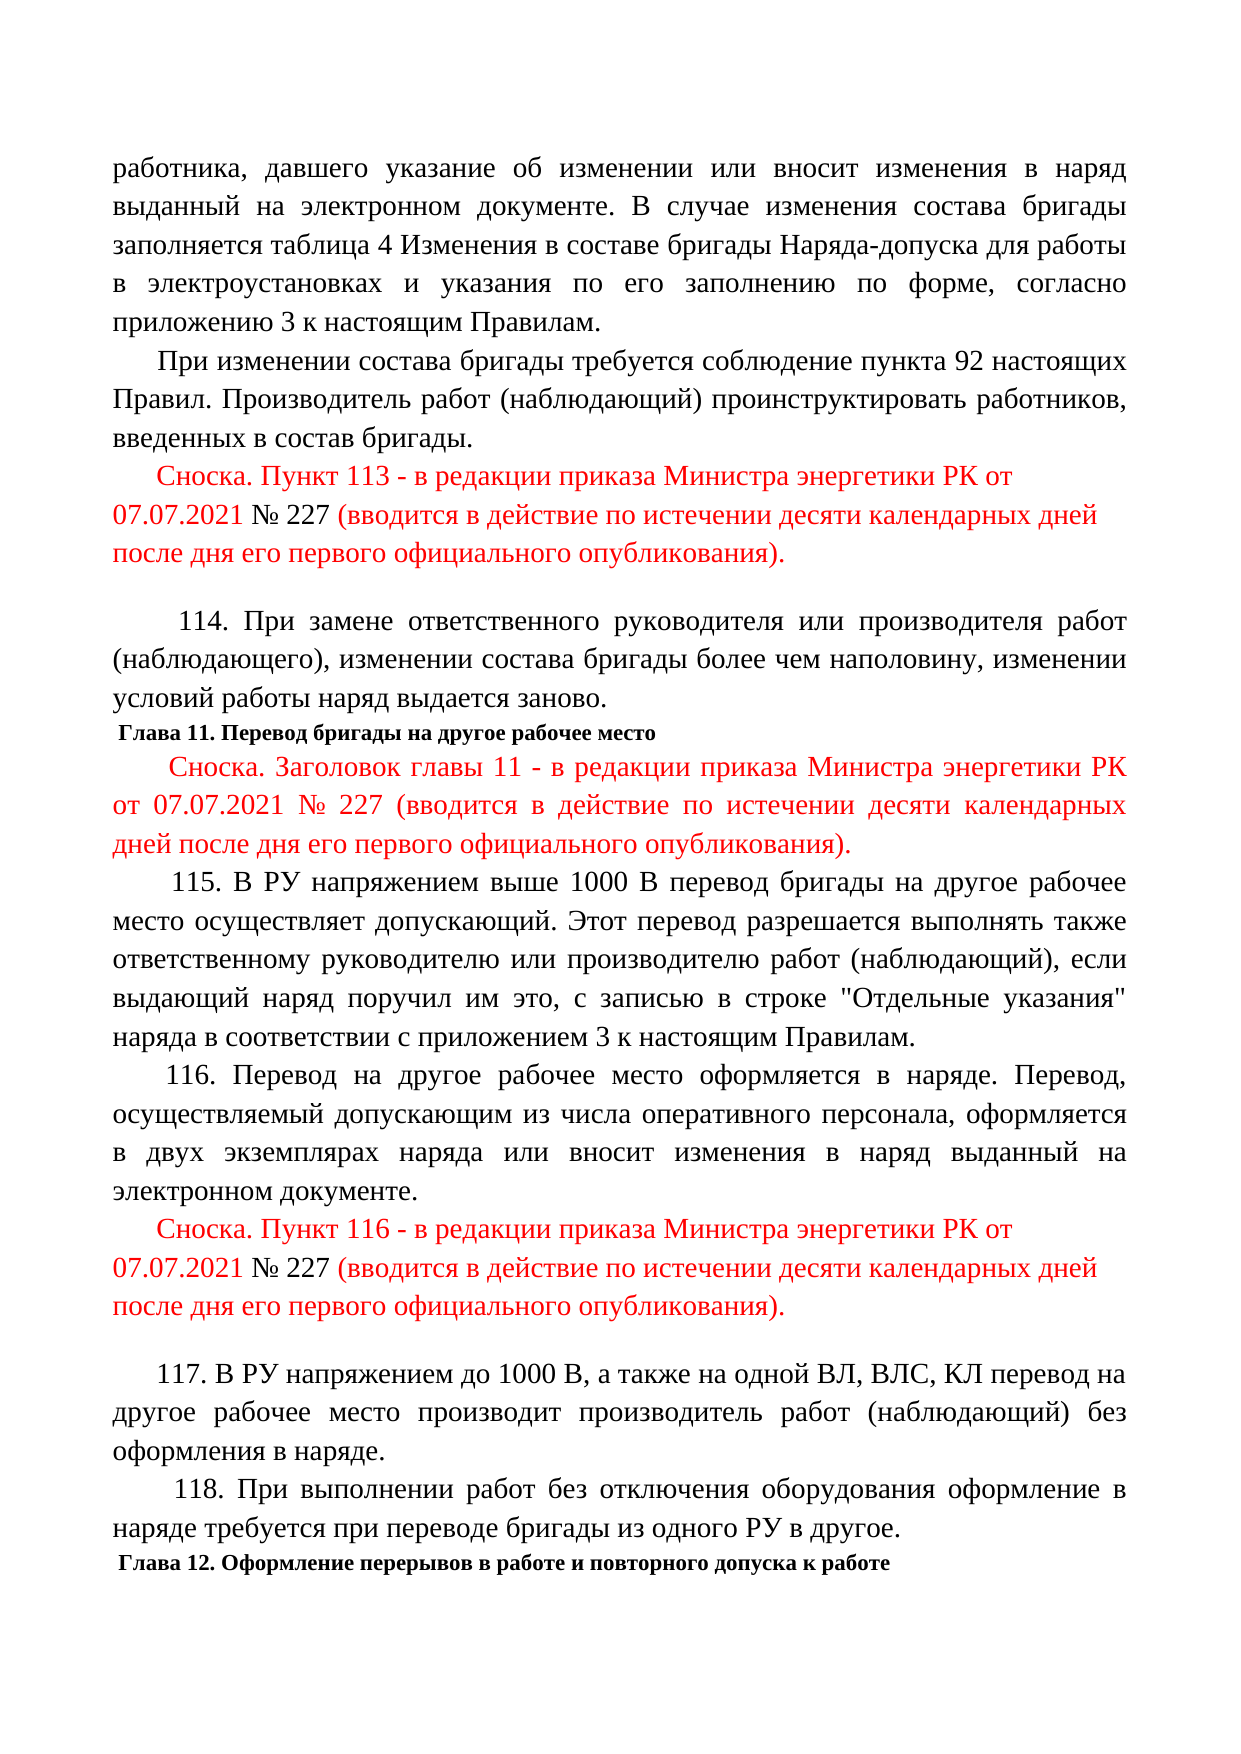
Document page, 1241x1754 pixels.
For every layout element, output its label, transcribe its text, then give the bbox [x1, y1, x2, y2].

text 118. При выполнении работ без отключения оборудования оформление в наряде требуется при переводе бригады из одного РУ в другое. [112, 1472, 1128, 1544]
text Сноска. Пункт 113 - в редакции приказа Министра энергетики РК от 07.07.2021 № 227 (вводится в действие по истечении десяти календарных дней после дня его первого официального опубликования). [112, 458, 1128, 599]
text Сноска. Заголовок главы 11 - в редакции приказа Министра энергетики РК от 07.07.2021 № 227 (вводится в действие по истечении десяти календарных дней после дня его первого официального опубликования). [112, 749, 1128, 859]
text Сноска. Пункт 116 - в редакции приказа Министра энергетики РК от 07.07.2021 № 227 (вводится в действие по истечении десяти календарных дней после дня его первого официального опубликования). [112, 1211, 1128, 1352]
text 116. Перевод на другое рабочее место оформляется в наряде. Перевод, осуществляемый допускающим из числа оперативного персонала, оформляется в двух экземплярах наряда или вносит изменения в наряд выданный на электронном документе. [112, 1057, 1128, 1206]
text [112, 150, 1128, 338]
text Глава 12. Оформление перерывов в работе и повторного допуска к работе [112, 1549, 1128, 1575]
text 114. При замене ответственного руководителя или производителя работ (наблюдающего), изменении состава бригады более чем наполовину, изменении условий работы наряд выдается заново. [112, 603, 1128, 714]
text Глава 11. Перевод бригады на другое рабочее место [112, 719, 1128, 745]
text 115. В РУ напряжением выше 1000 В перевод бригады на другое рабочее место осуществляет допускающий. Этот перевод разрешается выполнять также ответственному руководителю или производителю работ (наблюдающий), если выдающий наряд поручил им это, с записью в строке "Отдельные указания" наряда в соответствии с приложением 3 к настоящим Правилам. [112, 864, 1128, 1052]
text 117. В РУ напряжением до 1000 В, а также на одной ВЛ, ВЛС, КЛ перевод на другое рабочее место производит производитель работ (наблюдающий) без оформления в наряде. [112, 1356, 1128, 1467]
text При изменении состава бригады требуется соблюдение пункта 92 настоящих Правил. Производитель работ (наблюдающий) проинструктировать работников, введенных в состав бригады. [112, 343, 1128, 453]
